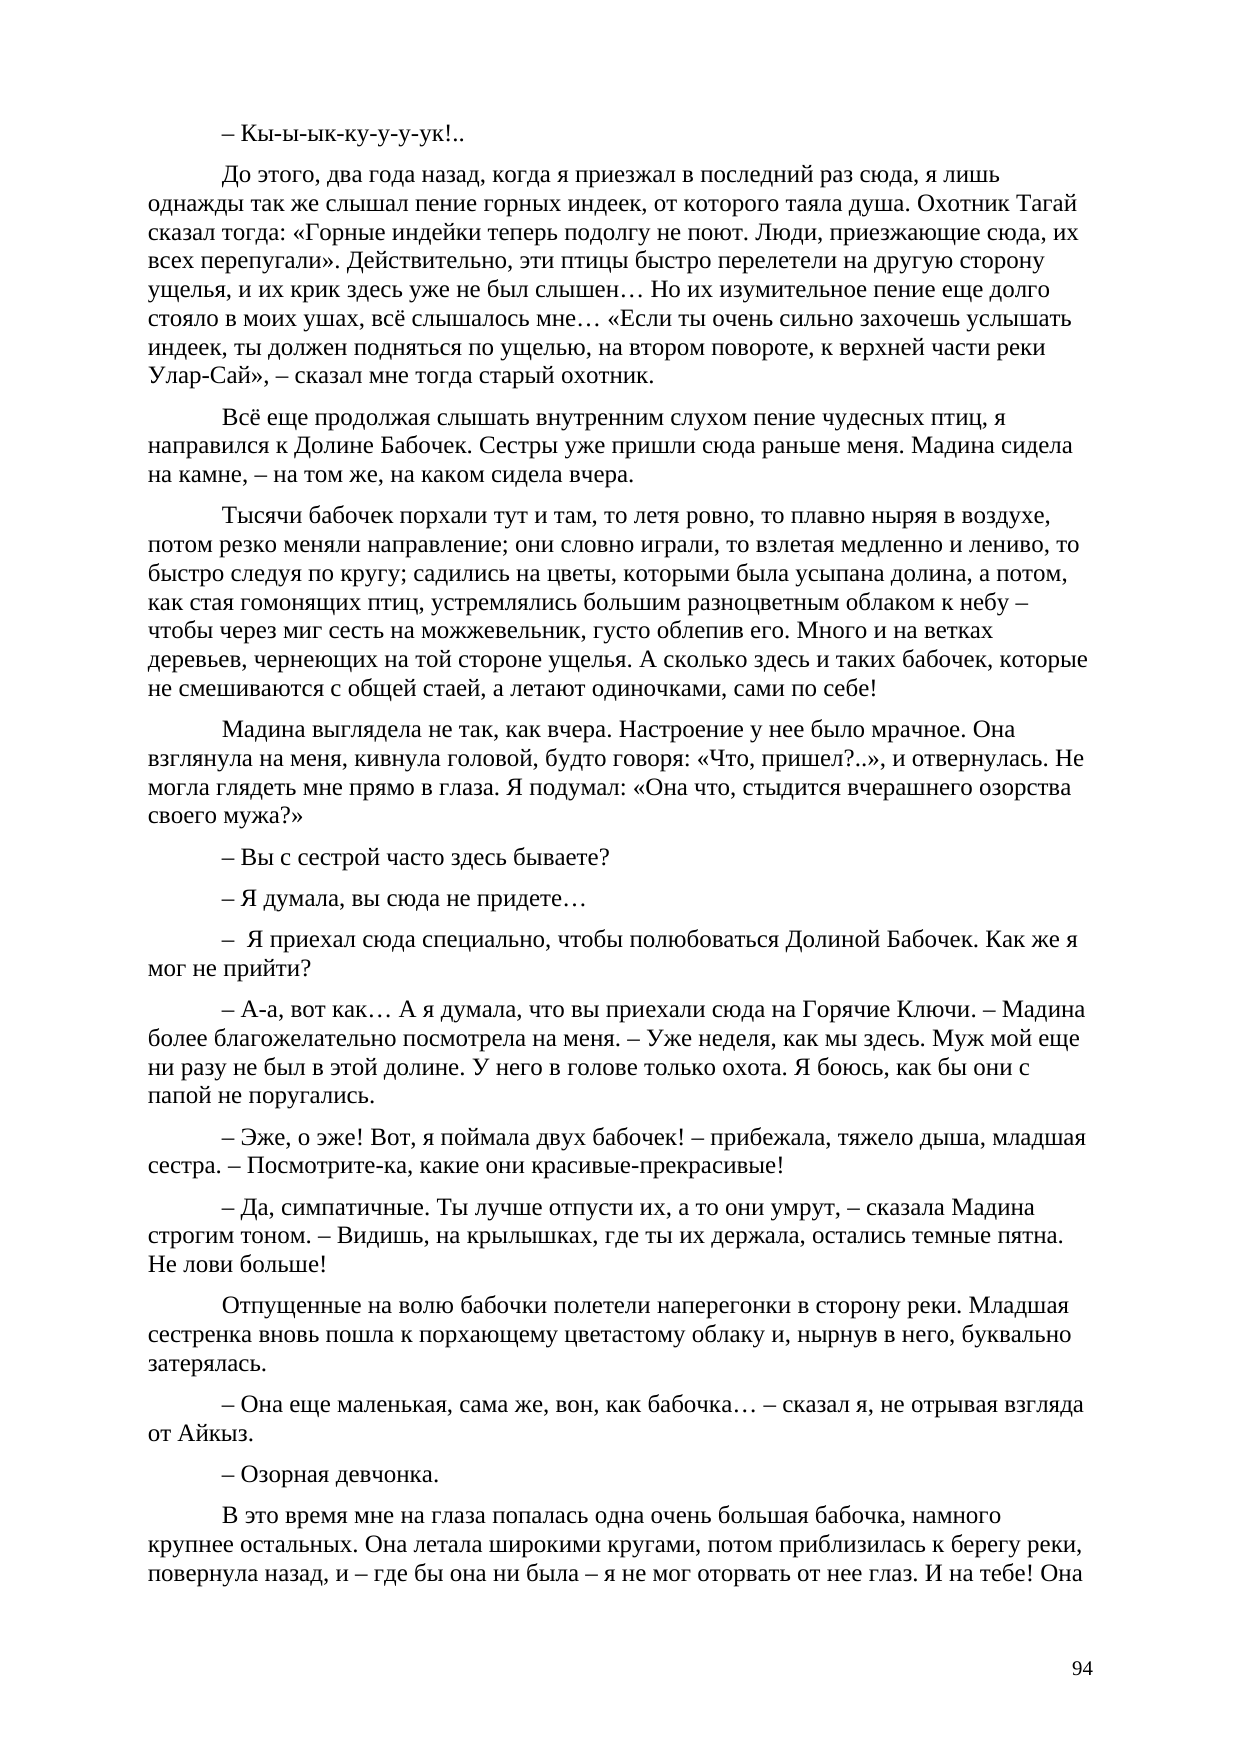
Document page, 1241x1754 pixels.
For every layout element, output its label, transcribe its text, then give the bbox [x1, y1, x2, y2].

text – Озорная девчонка. [148, 1459, 1092, 1488]
text – Да, симпатичные. Ты лучше отпусти их, а то они умрут, – сказала Мадина строгим тоном. – Видишь, на крылышках, где ты их держала, остались темные пятна. Не лови больше! [148, 1192, 1092, 1278]
text Тысячи бабочек порхали тут и там, то летя ровно, то плавно ныряя в воздухе, потом резко меняли направление; они словно играли, то взлетая медленно и лениво, то быстро следуя по кругу; садились на цветы, которыми была усыпана долина, а потом, как стая гомонящих птиц, устремлялись большим разноцветным облаком к небу – чтобы через миг сесть на можжевельник, густо облепив его. Много и на ветках деревьев, чернеющих на той стороне ущелья. А сколько здесь и таких бабочек, которые не смешиваются с общей стаей, а летают одиночками, сами по себе! [148, 501, 1092, 702]
text – А-а, вот как… А я думала, что вы приехали сюда на Горячие Ключи. – Мадина более благожелательно посмотрела на меня. – Уже неделя, как мы здесь. Муж мой еще ни разу не был в этой долине. У него в голове только охота. Я боюсь, как бы они с папой не поругались. [148, 994, 1092, 1109]
text До этого, два года назад, когда я приезжал в последний раз сюда, я лишь однажды так же слышал пение горных индеек, от которого таяла душа. Охотник Тагай сказал тогда: «Горные индейки теперь подолгу не поют. Люди, приезжающие сюда, их всех перепугали». Действительно, эти птицы быстро перелетели на другую сторону ущелья, и их крик здесь уже не был слышен… Но их изумительное пение еще долго стояло в моих ушах, всё слышалось мне… «Если ты очень сильно захочешь услышать индеек, ты должен подняться по ущелью, на втором повороте, к верхней части реки Улар-Сай», – сказал мне тогда старый охотник. [148, 159, 1092, 389]
text Отпущенные на волю бабочки полетели наперегонки в сторону реки. Младшая сестренка вновь пошла к порхающему цветастому облаку и, нырнув в него, буквально затерялась. [148, 1291, 1092, 1377]
text – Эже, о эже! Вот, я поймала двух бабочек! – прибежала, тяжело дыша, младшая сестра. – Посмотрите-ка, какие они красивые-прекрасивые! [148, 1122, 1092, 1179]
text – Я приехал сюда специально, чтобы полюбоваться Долиной Бабочек. Как же я мог не прийти? [148, 924, 1092, 982]
text – Кы-ы-ык-ку-у-у-ук!.. [148, 118, 1092, 147]
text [148, 1501, 1092, 1587]
text – Вы с сестрой часто здесь бываете? [148, 842, 1092, 871]
text Всё еще продолжая слышать внутренним слухом пение чудесных птиц, я направился к Долине Бабочек. Сестры уже пришли сюда раньше меня. Мадина сидела на камне, – на том же, на каком сидела вчера. [148, 402, 1092, 488]
text Мадина выглядела не так, как вчера. Настроение у нее было мрачное. Она взглянула на меня, кивнула головой, будто говоря: «Что, пришел?..», и отвернулась. Не могла глядеть мне прямо в глаза. Я подумал: «Она что, стыдится вчерашнего озорства своего мужа?» [148, 714, 1092, 829]
text – Она еще маленькая, сама же, вон, как бабочка… – сказал я, не отрывая взгляда от Айкыз. [148, 1389, 1092, 1447]
text – Я думала, вы сюда не придете… [148, 883, 1092, 912]
